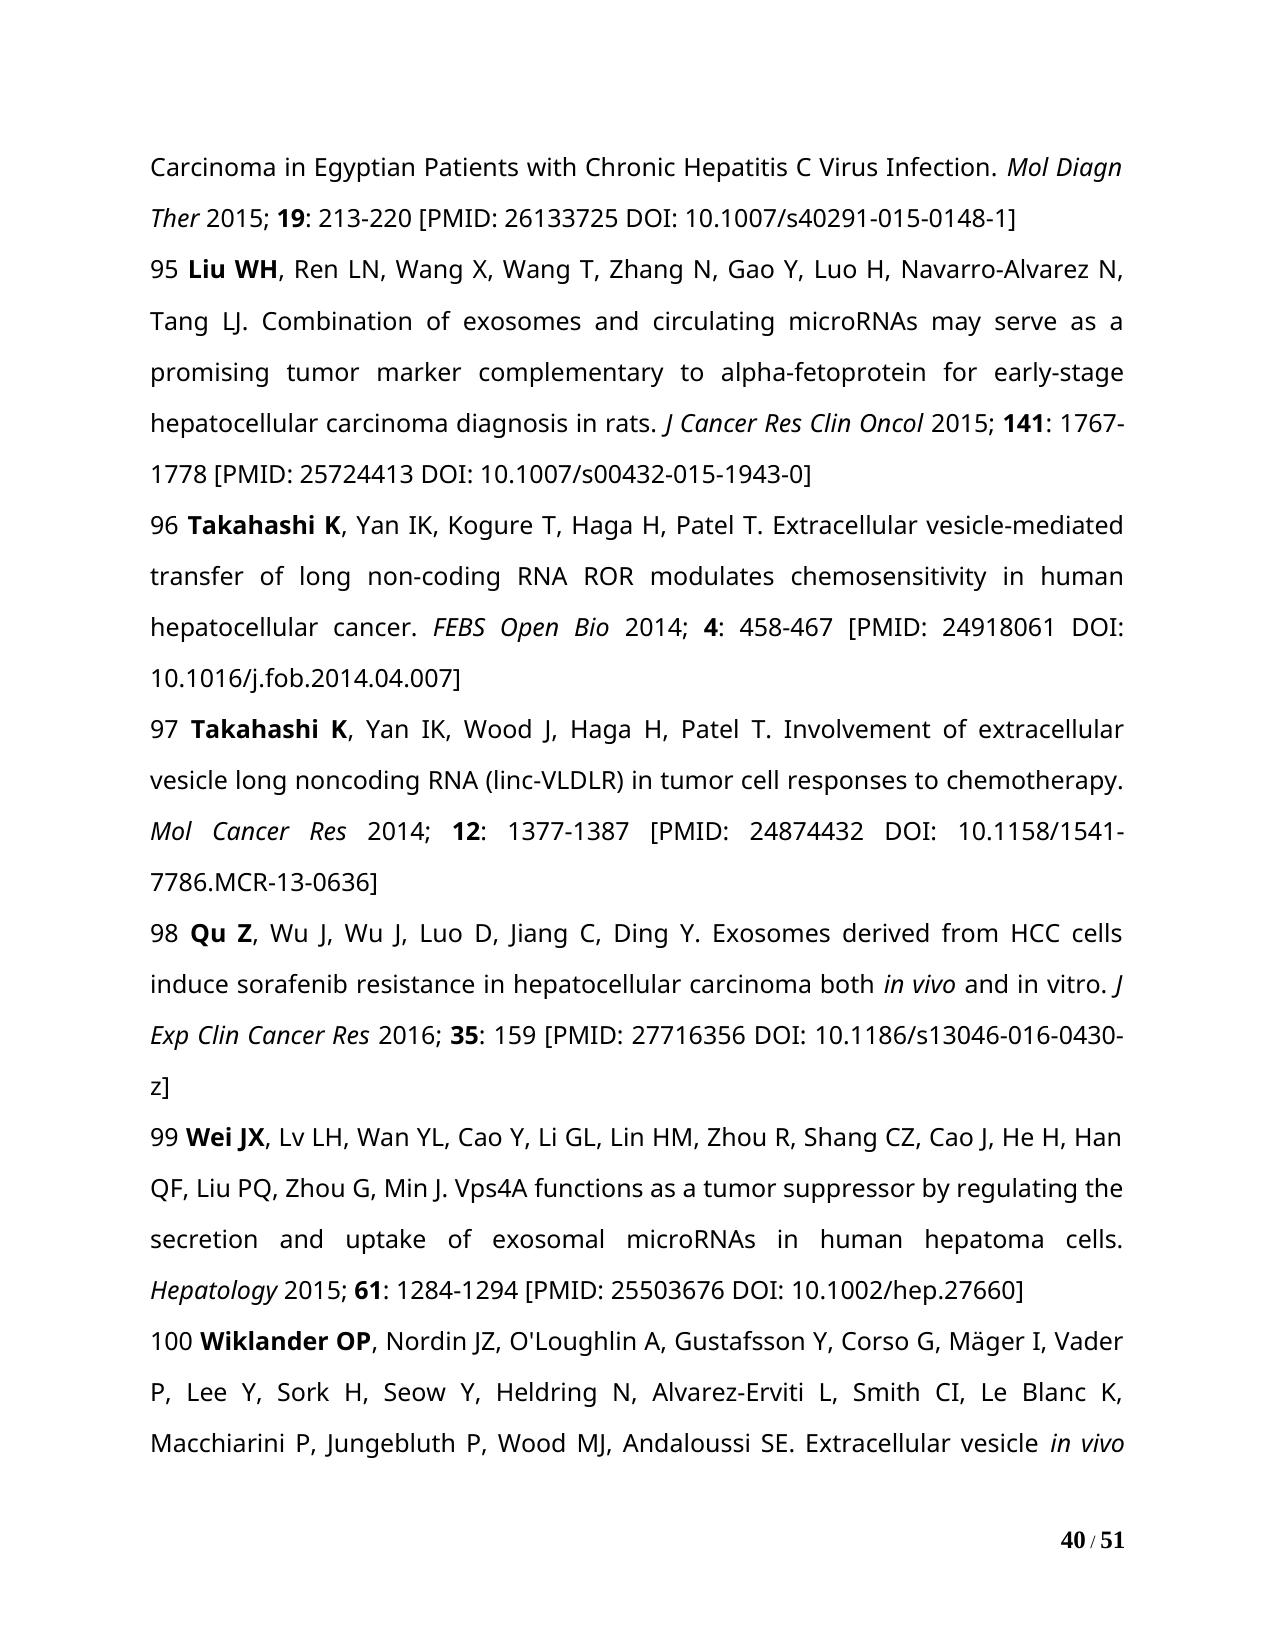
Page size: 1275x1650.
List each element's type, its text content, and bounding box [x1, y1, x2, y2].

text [150, 150, 1125, 235]
text 98 Qu Z, Wu J, Wu J, Luo D, Jiang C, Ding Y. Exosomes derived from HCC cells induce sorafenib resistance in hepatocellular carcinoma both in vivo and in vitro. J Exp Clin Cancer Res 2016; 35: 159 [PMID: 27716356 DOI: 10.1186/s13046-016-0430-z] [150, 916, 1125, 1103]
text 99 Wei JX, Lv LH, Wan YL, Cao Y, Li GL, Lin HM, Zhou R, Shang CZ, Cao J, He H, Han QF, Liu PQ, Zhou G, Min J. Vps4A functions as a tumor suppressor by regulating the secretion and uptake of exosomal microRNAs in human hepatoma cells. Hepatology 2015; 61: 1284-1294 [PMID: 25503676 DOI: 10.1002/hep.27660] [150, 1120, 1125, 1307]
text 95 Liu WH, Ren LN, Wang X, Wang T, Zhang N, Gao Y, Luo H, Navarro-Alvarez N, Tang LJ. Combination of exosomes and circulating microRNAs may serve as a promising tumor marker complementary to alpha-fetoprotein for early-stage hepatocellular carcinoma diagnosis in rats. J Cancer Res Clin Oncol 2015; 141: 1767-1778 [PMID: 25724413 DOI: 10.1007/s00432-015-1943-0] [150, 252, 1125, 490]
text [150, 1324, 1125, 1460]
text 97 Takahashi K, Yan IK, Wood J, Haga H, Patel T. Involvement of extracellular vesicle long noncoding RNA (linc-VLDLR) in tumor cell responses to chemotherapy. Mol Cancer Res 2014; 12: 1377-1387 [PMID: 24874432 DOI: 10.1158/1541-7786.MCR-13-0636] [150, 711, 1125, 899]
text 96 Takahashi K, Yan IK, Kogure T, Haga H, Patel T. Extracellular vesicle-mediated transfer of long non-coding RNA ROR modulates chemosensitivity in human hepatocellular cancer. FEBS Open Bio 2014; 4: 458-467 [PMID: 24918061 DOI: 10.1016/j.fob.2014.04.007] [150, 507, 1125, 694]
